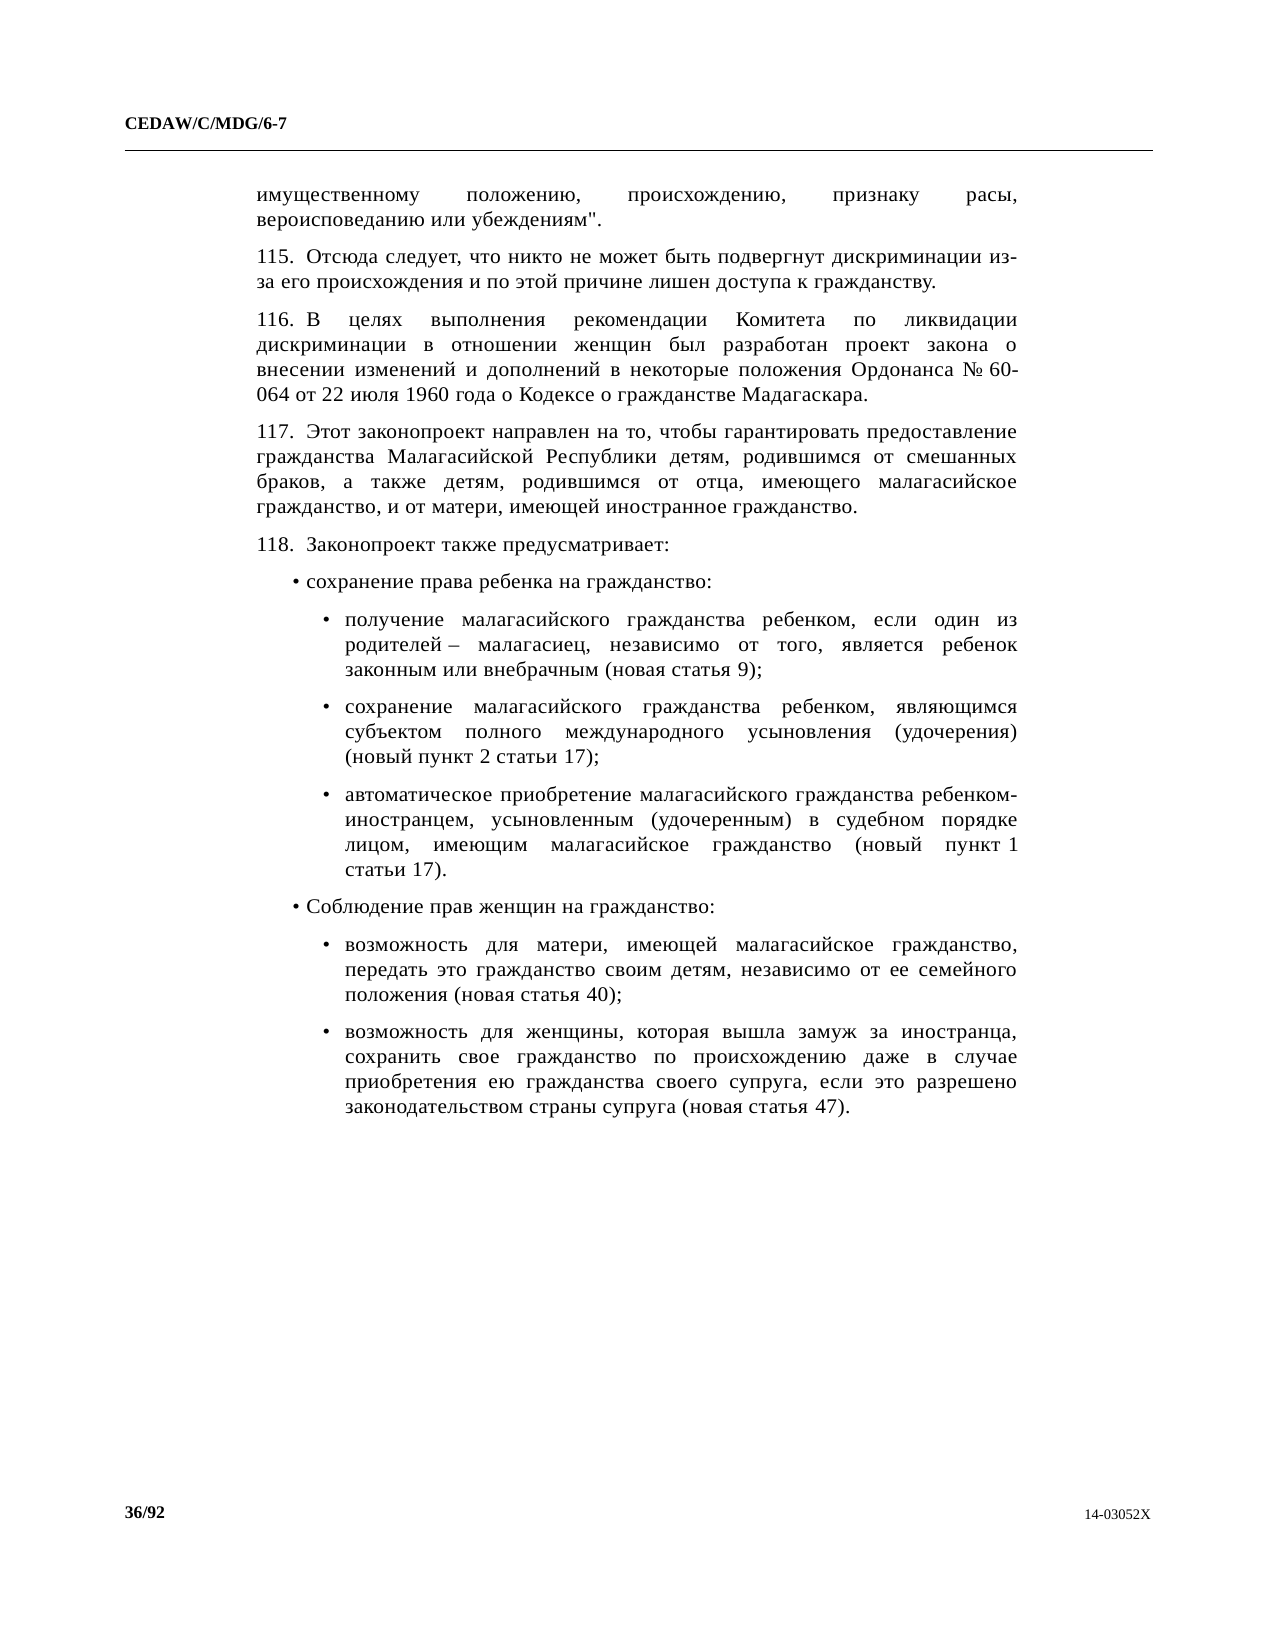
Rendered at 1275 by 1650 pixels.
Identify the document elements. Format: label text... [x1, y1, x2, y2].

text • получение малагасийского гражданства ребенком, если один из родителей – малагасиец, независимо от того, является ребенок законным или внебрачным (новая статья 9); [308, 606, 1018, 681]
text • сохранение права ребенка на гражданство: [256, 569, 1018, 594]
text • возможность для женщины, которая вышла замуж за иностранца, сохранить свое гражданство по происхождению даже в случае приобретения ею гражданства своего супруга, если это разрешено законодательством страны супруга (новая статья 47). [308, 1019, 1018, 1119]
text • автоматическое приобретение малагасийского гражданства ребенком-иностранцем, усыновленным (удочеренным) в судебном порядке лицом, имеющим малагасийское гражданство (новый пункт 1 статьи 17). [308, 781, 1018, 881]
text 117. Этот законопроект направлен на то, чтобы гарантировать предоставление гражданства Малагасийской Республики детям, родившимся от смешанных браков, а также детям, родившимся от отца, имеющего малагасийское гражданство, и от матери, имеющей иностранное гражданство. [256, 419, 1018, 519]
text • сохранение малагасийского гражданства ребенком, являющимся субъектом полного международного усыновления (удочерения) (новый пункт 2 статьи 17); [308, 694, 1018, 769]
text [256, 181, 1018, 231]
text • Соблюдение прав женщин на гражданство: [256, 894, 1018, 919]
text • возможность для матери, имеющей малагасийское гражданство, передать это гражданство своим детям, независимо от ее семейного положения (новая статья 40); [308, 931, 1018, 1006]
text 115. Отсюда следует, что никто не может быть подвергнут дискриминации из-за его происхождения и по этой причине лишен доступа к гражданству. [256, 244, 1018, 294]
text 116. В целях выполнения рекомендации Комитета по ликвидации дискриминации в отношении женщин был разработан проект закона о внесении изменений и дополнений в некоторые положения Ордонанса № 60-064 от 22 июля 1960 года о Кодексе о гражданстве Мадагаскара. [256, 306, 1018, 406]
text 118. Законопроект также предусматривает: [256, 531, 1018, 556]
